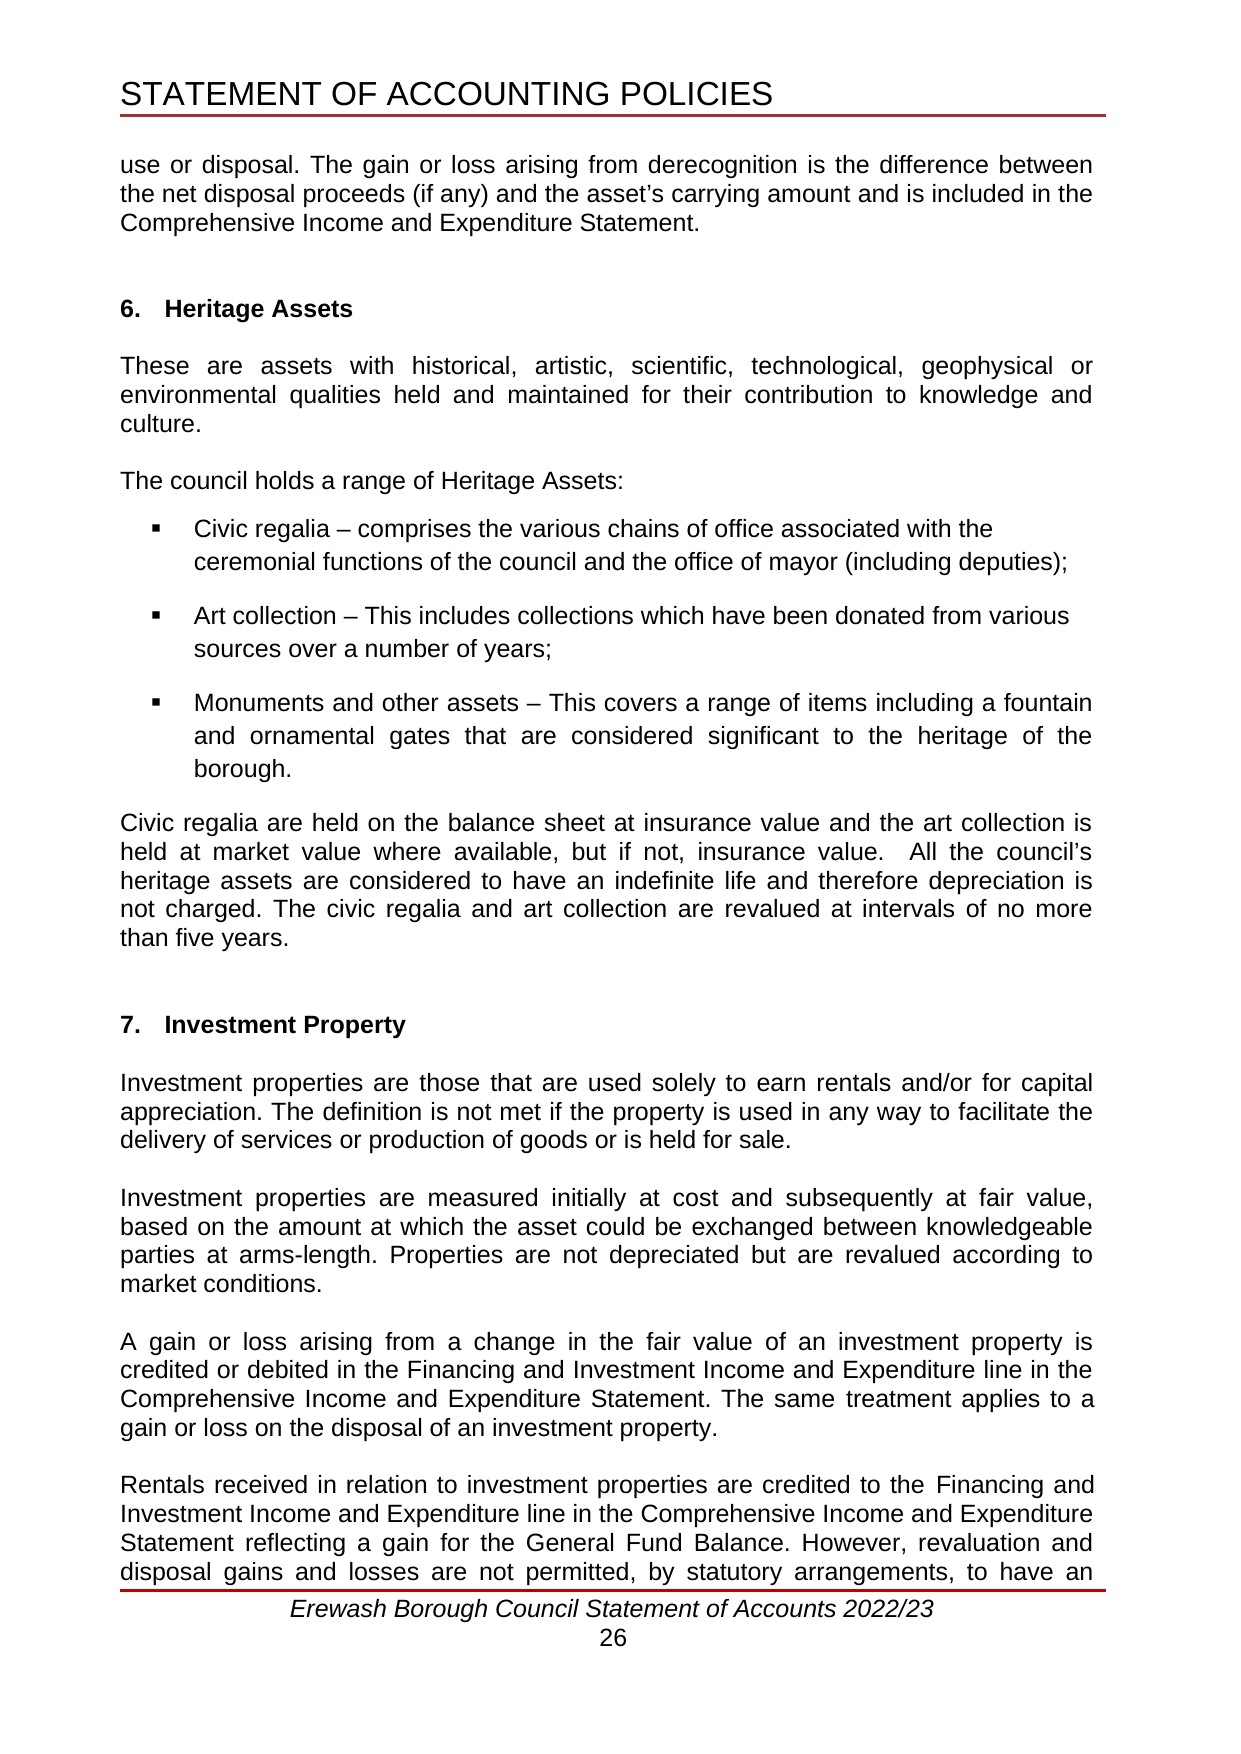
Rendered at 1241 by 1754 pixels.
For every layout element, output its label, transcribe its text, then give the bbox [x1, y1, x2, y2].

text Civic regalia are held on the balance sheet at insurance value and the art collection is held at market value where available, but if not, insurance value. All the council’s heritage assets are considered to have an indefinite life and therefore depreciation is not charged. The civic regalia and art collection are revalued at intervals of no more than five years. [120, 808, 1094, 952]
text These are assets with historical, artistic, scientific, technological, geophysical or environmental qualities held and maintained for their contribution to knowledge and culture. [120, 351, 1094, 437]
list Monuments and other assets – This covers a range of items including a fountain and ornamental gates that are considered significant to the heritage of the borough. [150, 688, 1094, 783]
list Investment Property [120, 1010, 1165, 1038]
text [120, 1470, 1095, 1585]
list Civic regalia – comprises the various chains of office associated with the ceremonial functions of the council and the office of mayor (including deputies); [150, 514, 1094, 576]
text A gain or loss arising from a change in the fair value of an investment property is credited or debited in the Financing and Investment Income and Expenditure line in the Comprehensive Income and Expenditure Statement. The same treatment applies to a gain or loss on the disposal of an investment property. [120, 1326, 1095, 1441]
text Investment properties are those that are used solely to earn rentals and/or for capital appreciation. The definition is not met if the property is used in any way to facilitate the delivery of services or production of goods or is held for sale. [120, 1068, 1095, 1154]
text Investment properties are measured initially at cost and subsequently at fair value, based on the amount at which the asset could be exchanged between knowledgeable parties at arms-length. Properties are not depreciated but are revalued according to market conditions. [120, 1183, 1095, 1298]
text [120, 150, 1095, 236]
list Art collection – This includes collections which have been donated from various sources over a number of years; [150, 601, 1094, 663]
list Heritage Assets [120, 294, 1106, 322]
text The council holds a range of Heritage Assets: [120, 466, 1106, 495]
